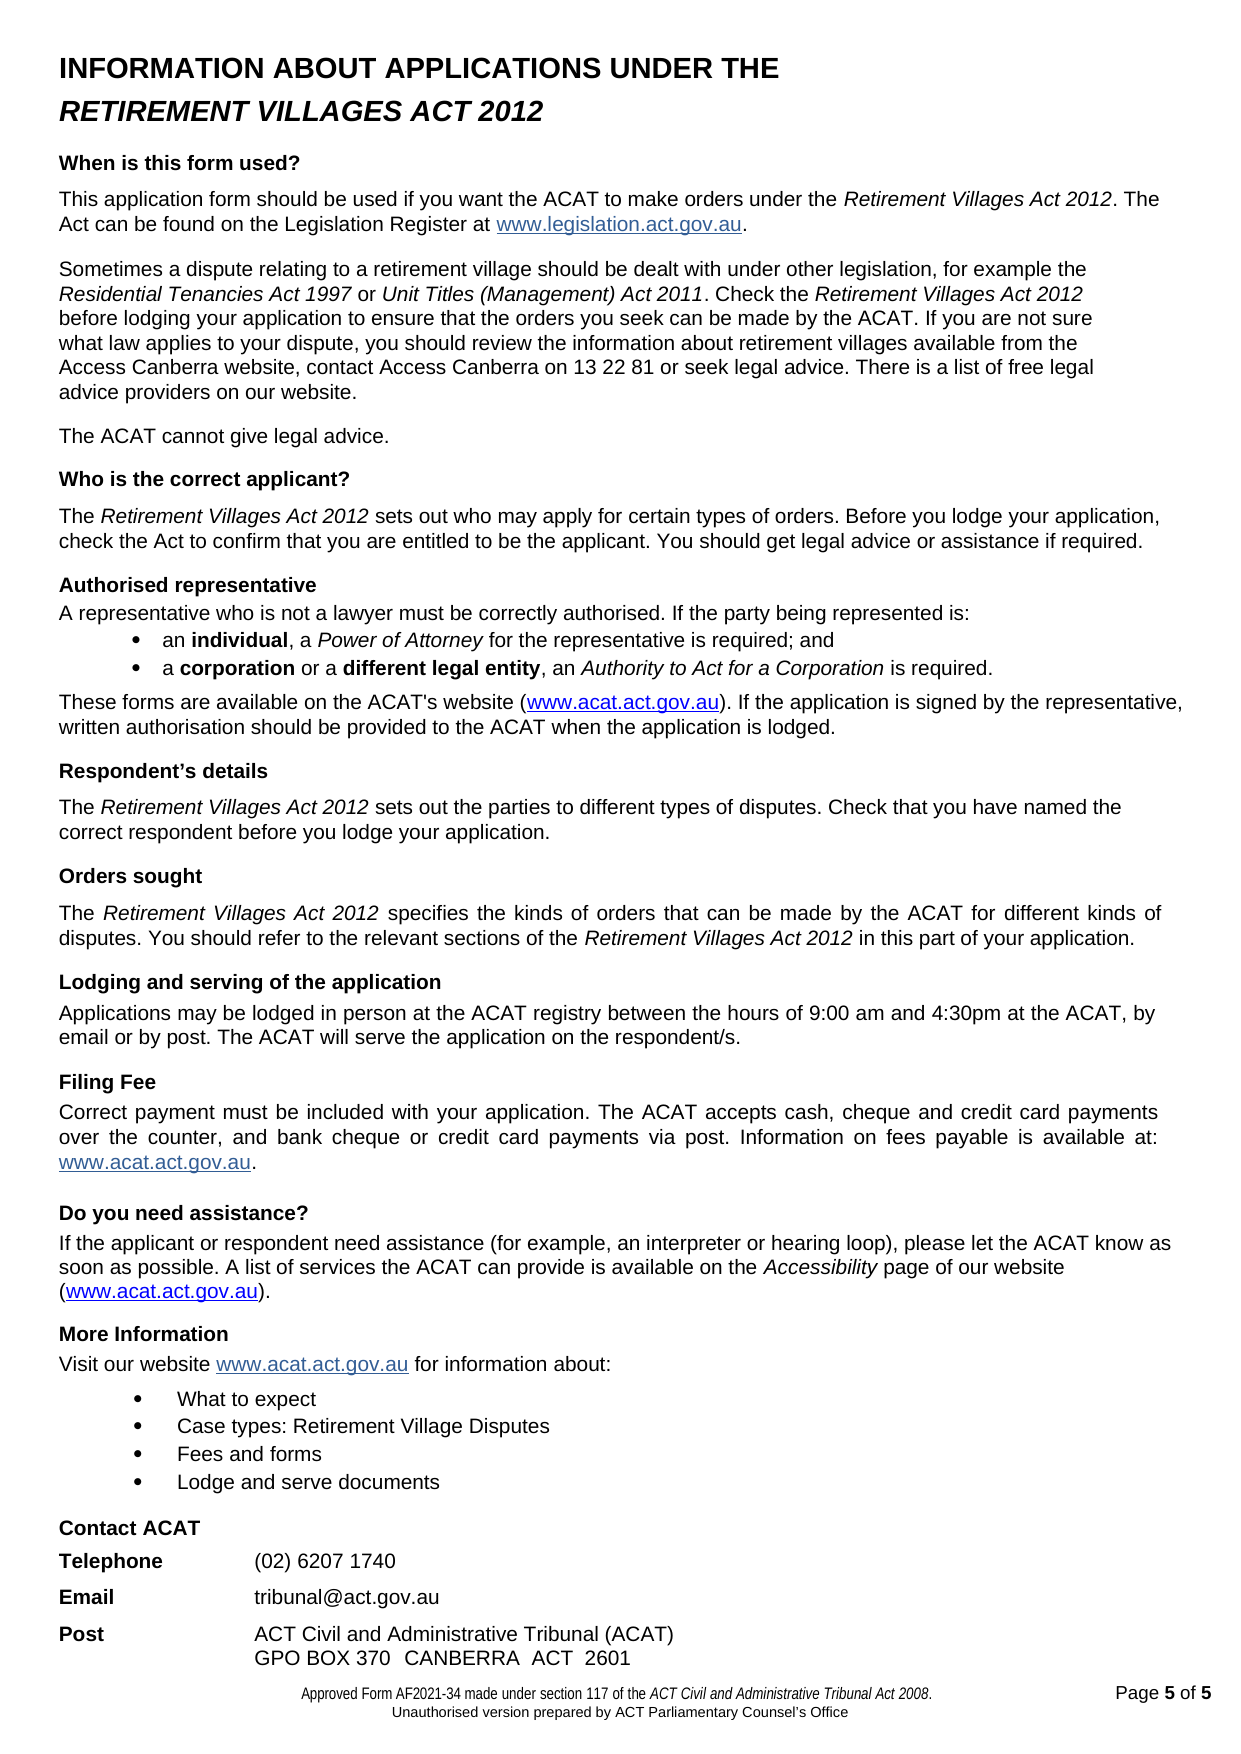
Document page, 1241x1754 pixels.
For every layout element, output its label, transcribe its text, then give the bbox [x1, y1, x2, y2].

text The Retirement Villages Act 2012 sets out the parties to different types of disputes. Check that you have named the correct respondent before you lodge your application. [59, 795, 1183, 844]
list Lodge and serve documents [134, 1469, 1211, 1493]
text GPO BOX 370 CANBERRA ACT 2601 [59, 1645, 1211, 1669]
text These forms are available on the ACAT's website (www.acat.act.gov.au). If the application is signed by the representative, written authorisation should be provided to the ACAT when the application is lodged. [59, 689, 1210, 738]
subtitle Contact ACAT [59, 1509, 1211, 1542]
text Respondent’s details [59, 758, 1211, 782]
text When is this form used? [59, 150, 1211, 174]
list a corporation or a different legal entity, an Authority to Act for a Corporation is required. [132, 656, 1210, 680]
text If the applicant or respondent need assistance (for example, an interpreter or hearing loop), please let the ACAT know as soon as possible. A list of services the ACAT can provide is available on the Accessibility page of our website (www.acat.act.gov.au). [59, 1231, 1211, 1303]
text Post ACT Civil and Administrative Tribunal (ACAT) [59, 1621, 1211, 1645]
text Email tribunal@act.gov.au [29, 1585, 1211, 1609]
text Correct payment must be included with your application. The ACAT accepts cash, cheque and credit card payments over the counter, and bank cheque or credit card payments via post. Information on fees payable is available at: www.acat.act.gov.au. [59, 1100, 1160, 1174]
text Do you need assistance? [59, 1201, 1211, 1225]
text A representative who is not a lawyer must be correctly authorised. If the party being represented is: [59, 601, 1210, 624]
text Authorised representative [59, 573, 1211, 597]
text This application form should be used if you want the ACAT to make orders under the Retirement Villages Act 2012. The Act can be found on the Legislation Register at www.legislation.act.gov.au. [59, 187, 1183, 236]
text INFORMATION ABOUT APPLICATIONS UNDER THE [59, 51, 1211, 84]
text Orders sought [59, 864, 1211, 888]
list Case types: Retirement Village Disputes [134, 1414, 1211, 1438]
subtitle More Information [59, 1322, 1211, 1346]
list Fees and forms [134, 1442, 1211, 1466]
text Visit our website www.acat.act.gov.au for information about: [59, 1352, 1211, 1376]
text The Retirement Villages Act 2012 specifies the kinds of orders that can be made by the ACAT for different kinds of disputes. You should refer to the relevant sections of the Retirement Villages Act 2012 in this part of your application. [59, 901, 1164, 949]
text Lodging and serving of the application [59, 970, 1211, 994]
text Who is the correct applicant? [59, 467, 1211, 491]
text The Retirement Villages Act 2012 sets out who may apply for certain types of orders. Before you lodge your application, check the Act to confirm that you are entitled to be the applicant. You should get legal advice or assistance if required. [59, 504, 1183, 553]
text Applications may be lodged in person at the ACAT registry between the hours of 9:00 am and 4:30pm at the ACAT, by email or by post. The ACAT will serve the application on the respondent/s. [59, 1000, 1158, 1049]
text Sometimes a dispute relating to a retirement village should be dealt with under other legislation, for example the Residential Tenancies Act 1997 or Unit Titles (Management) Act 2011. Check the Retirement Villages Act 2012 before lodging your application to ensure that the orders you seek can be made by the ACAT. If you are not sure what law applies to your dispute, you should review the information about retirement villages available from the Access Canberra website, contact Access Canberra on 13 22 81 or seek legal advice. There is a list of free legal advice providers on our website. [59, 257, 1138, 404]
text Telephone (02) 6207 1740 [59, 1548, 1211, 1572]
list an individual, a Power of Attorney for the representative is required; and [132, 628, 1210, 652]
text Filing Fee [59, 1070, 1211, 1094]
text RETIREMENT VILLAGES ACT 2012 [59, 93, 1211, 127]
text The ACAT cannot give legal advice. [59, 424, 1211, 448]
list What to expect [134, 1387, 1211, 1411]
